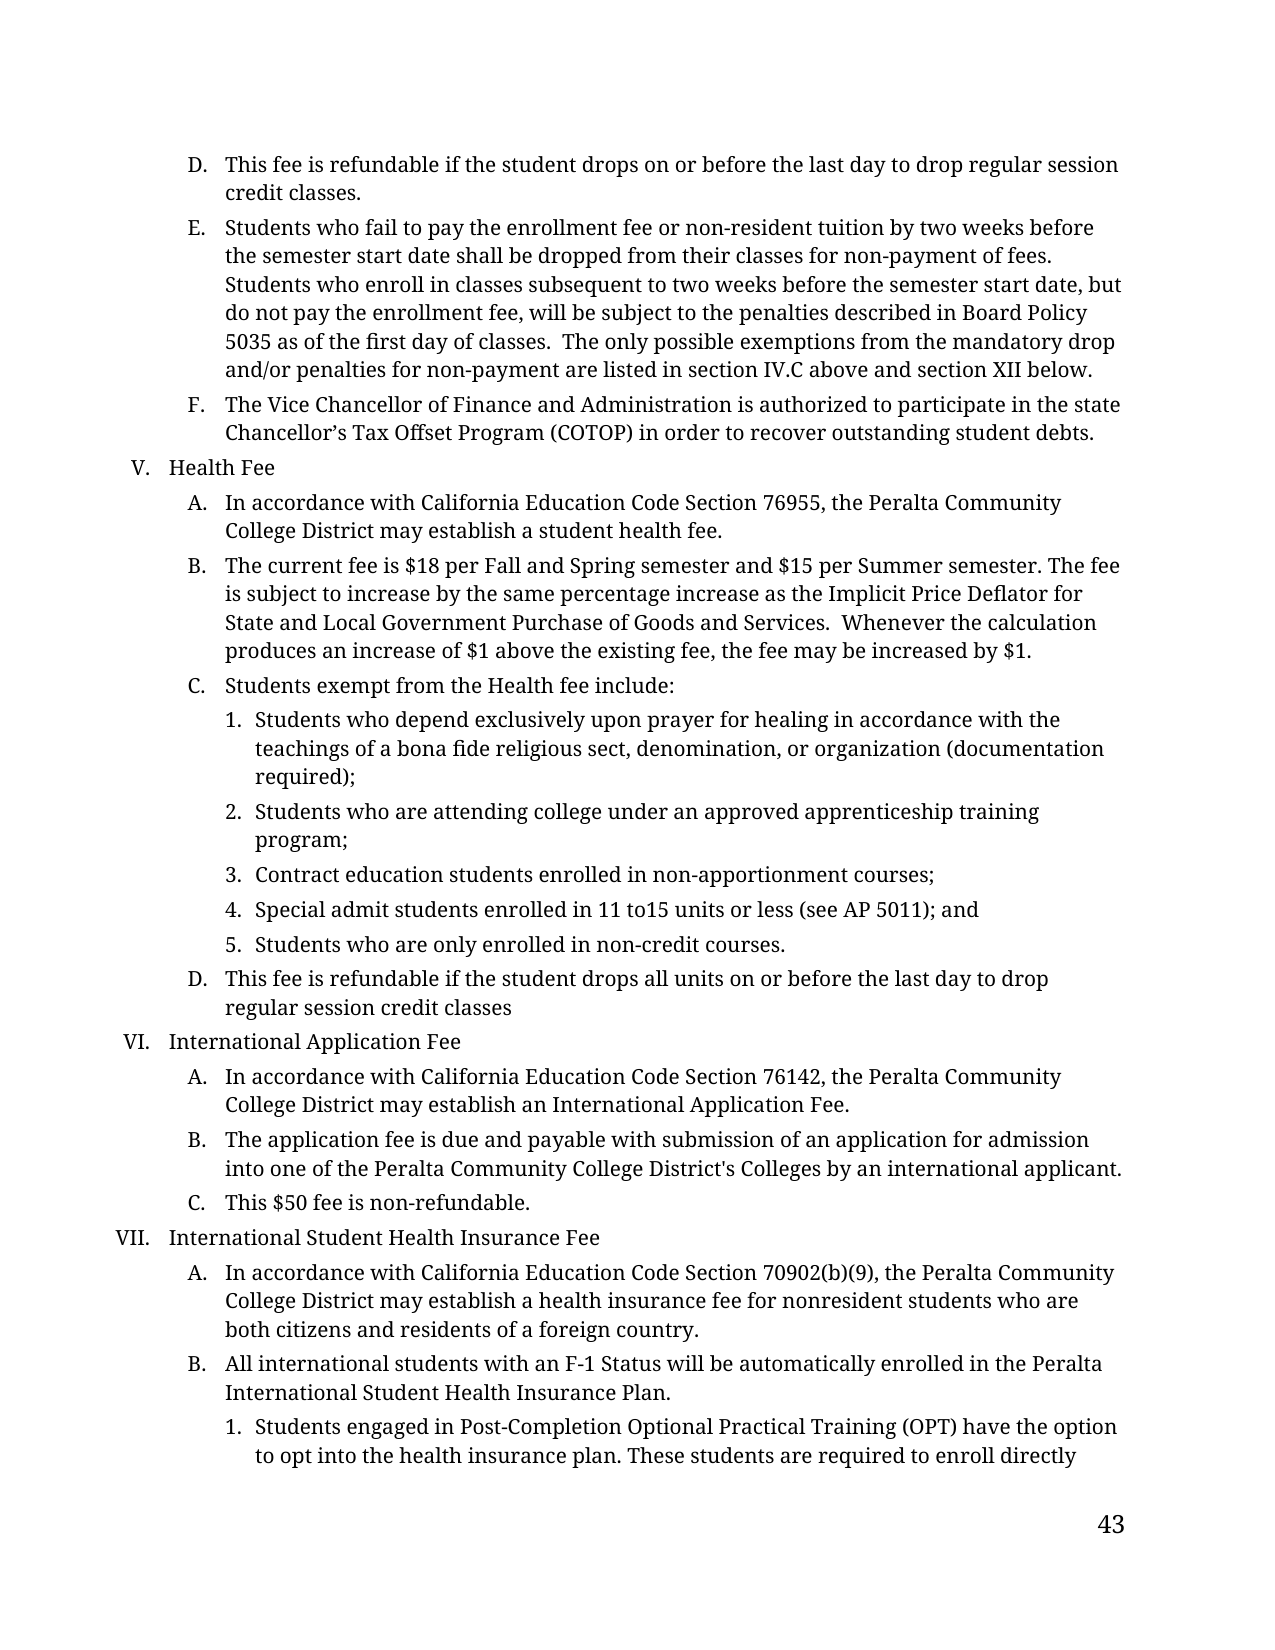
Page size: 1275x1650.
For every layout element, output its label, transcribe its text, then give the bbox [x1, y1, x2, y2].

list Students exempt from the Health fee include: [187, 671, 1125, 699]
list All international students with an F-1 Status will be automatically enrolled in the Peralta International Student Health Insurance Plan. [187, 1349, 1125, 1406]
list In accordance with California Education Code Section 76142, the Peralta Community College District may establish an International Application Fee. [187, 1062, 1125, 1119]
list Special admit students enrolled in 11 to15 units or less (see AP 5011); and [225, 895, 1125, 923]
list This fee is refundable if the student drops on or before the last day to drop regular session credit classes. [187, 150, 1125, 207]
list The current fee is $18 per Fall and Spring semester and $15 per Summer semester. The fee is subject to increase by the same percentage increase as the Implicit Price Deflator for State and Local Government Purchase of Goods and Services. Whenever the calculation produces an increase of $1 above the existing fee, the fee may be increased by $1. [187, 551, 1125, 665]
list Contract education students enrolled in non-apportionment courses; [225, 860, 1125, 889]
list The Vice Chancellor of Finance and Administration is authorized to participate in the state Chancellor’s Tax Offset Program (COTOP) in order to recover outstanding student debts. [187, 390, 1125, 447]
list Students who depend exclusively upon prayer for healing in accordance with the teachings of a bona fide religious sect, denomination, or organization (documentation required); [225, 706, 1125, 791]
list In accordance with California Education Code Section 76955, the Peralta Community College District may establish a student health fee. [187, 488, 1125, 545]
list Students who are attending college under an approved apprenticeship training program; [225, 797, 1125, 854]
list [225, 1412, 1125, 1469]
list Health Fee [150, 453, 1125, 482]
list International Student Health Insurance Fee [150, 1223, 1125, 1252]
list This fee is refundable if the student drops all units on or before the last day to drop regular session credit classes [187, 964, 1125, 1021]
list The application fee is due and payable with submission of an application for admission into one of the Peralta Community College District's Colleges by an international applicant. [187, 1125, 1125, 1182]
list In accordance with California Education Code Section 70902(b)(9), the Peralta Community College District may establish a health insurance fee for nonresident students who are both citizens and residents of a foreign country. [187, 1258, 1125, 1343]
list International Application Fee [150, 1027, 1125, 1056]
list Students who are only enrolled in non-credit courses. [225, 930, 1125, 958]
list This $50 fee is non-refundable. [187, 1188, 1125, 1217]
list Students who fail to pay the enrollment fee or non-resident tuition by two weeks before the semester start date shall be dropped from their classes for non-payment of fees. Students who enroll in classes subsequent to two weeks before the semester start date, but do not pay the enrollment fee, will be subject to the penalties described in Board Policy 5035 as of the first day of classes. The only possible exemptions from the mandatory drop and/or penalties for non-payment are listed in section IV.C above and section XII below. [187, 213, 1125, 384]
